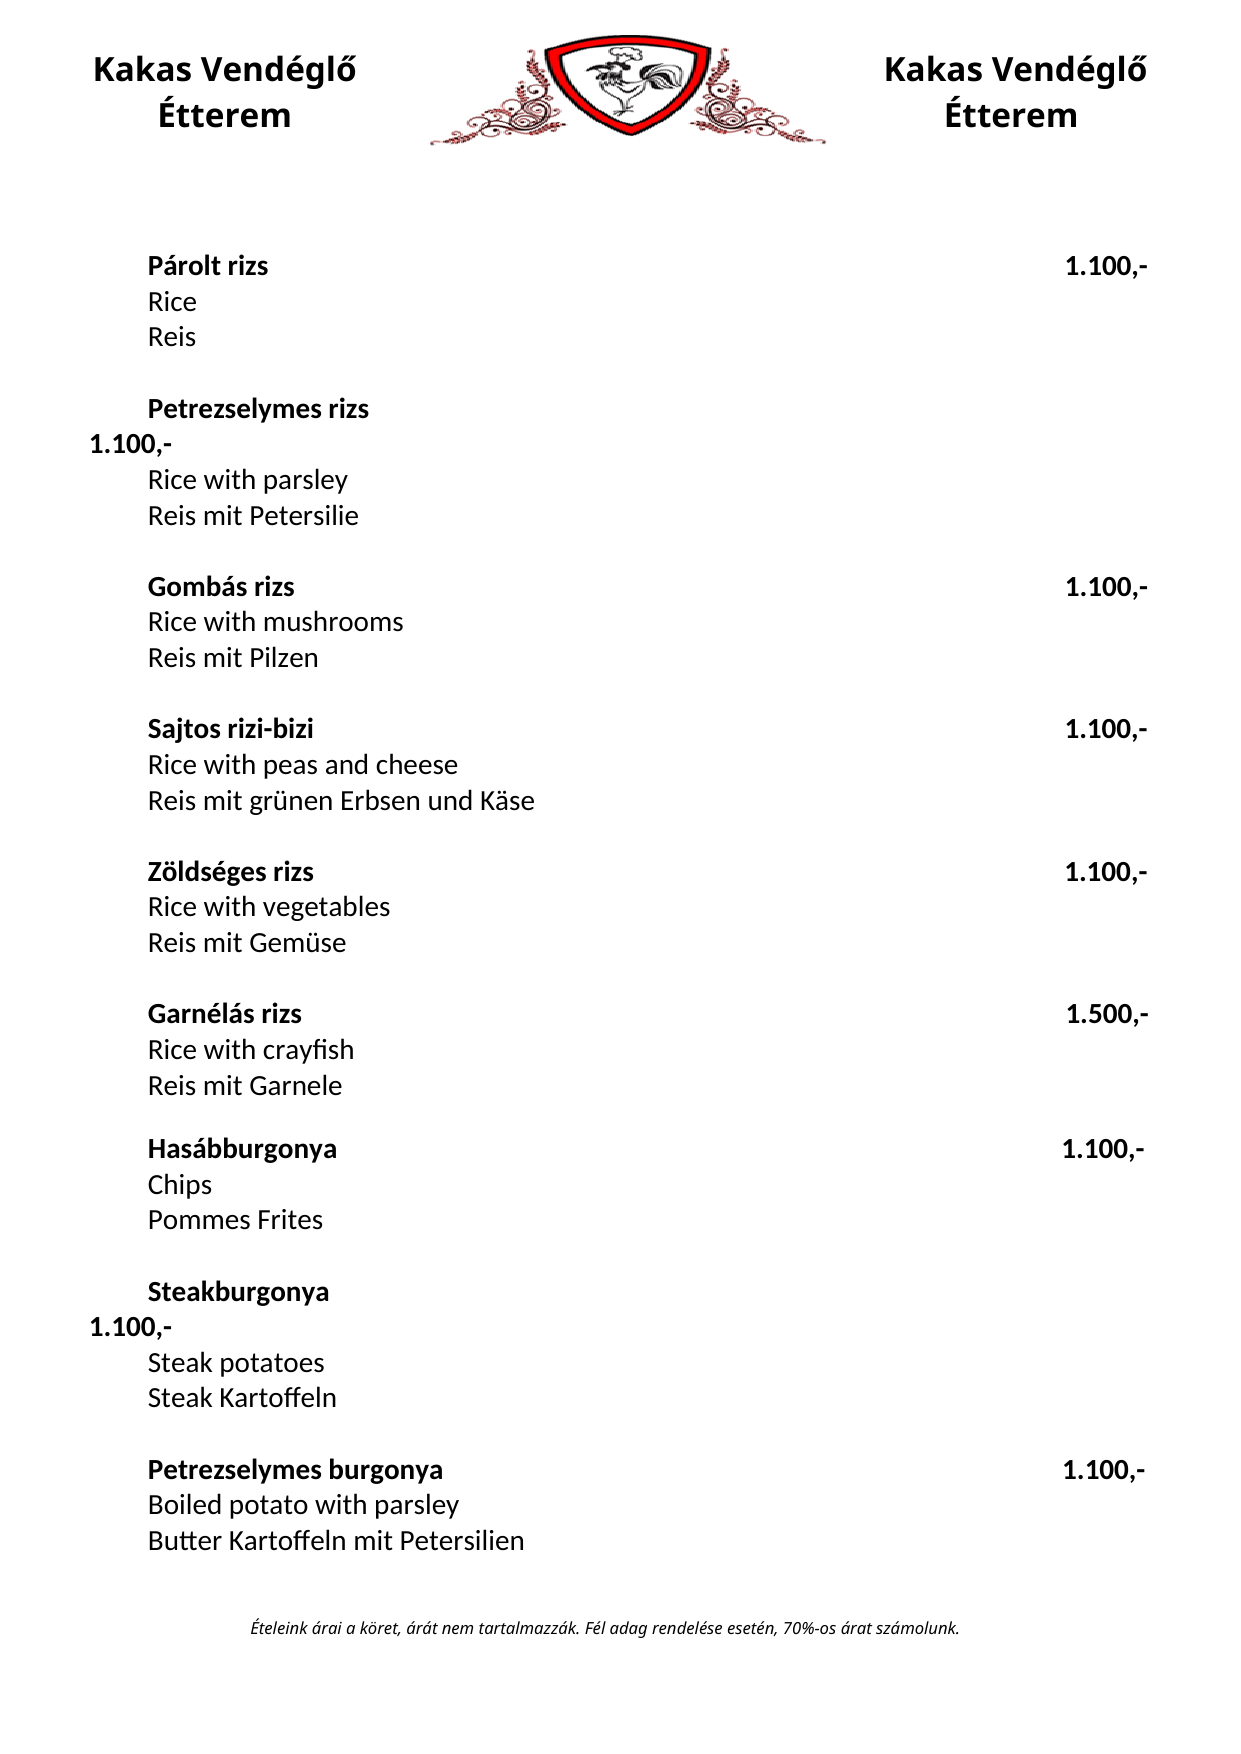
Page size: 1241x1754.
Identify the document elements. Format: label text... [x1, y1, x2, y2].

text Reis mit Garnele [89, 1067, 1152, 1102]
text Steak potatoes [89, 1344, 1152, 1379]
text Rice with crayfish [89, 1031, 1152, 1067]
text Rice with peas and cheese [89, 746, 1152, 782]
text Rice with mushrooms [89, 603, 1152, 639]
text Reis [89, 318, 1152, 354]
text Steak Kartoffeln [89, 1379, 1152, 1415]
text Zöldséges rizs 1.100,- [89, 853, 1152, 888]
text Hasábburgonya 1.100,- [59, 1130, 1152, 1166]
text Pommes Frites [89, 1201, 1152, 1237]
text Rice with vegetables [89, 888, 1152, 924]
text Gombás rizs 1.100,- [89, 568, 1152, 603]
text Chips [89, 1166, 1152, 1201]
text Garnélás rizs 1.500,- [89, 995, 1152, 1031]
text Reis mit Gemüse [89, 924, 1152, 960]
text Reis mit grünen Erbsen und Käse [89, 782, 1152, 817]
text Petrezselymes rizs 1.100,- [89, 390, 1152, 461]
text Reis mit Pilzen [89, 639, 1152, 675]
text Párolt rizs 1.100,- [89, 247, 1152, 283]
text Reis mit Petersilie [89, 497, 1152, 532]
text Steakburgonya 1.100,- [89, 1273, 1152, 1344]
text Boiled potato with parsley [89, 1486, 1152, 1522]
text Petrezselymes burgonya 1.100,- [89, 1451, 1152, 1486]
text Sajtos rizi-bizi 1.100,- [89, 710, 1152, 746]
text Butter Kartoffeln mit Petersilien [89, 1522, 1152, 1558]
text Rice [89, 283, 1152, 318]
text Rice with parsley [89, 461, 1152, 497]
